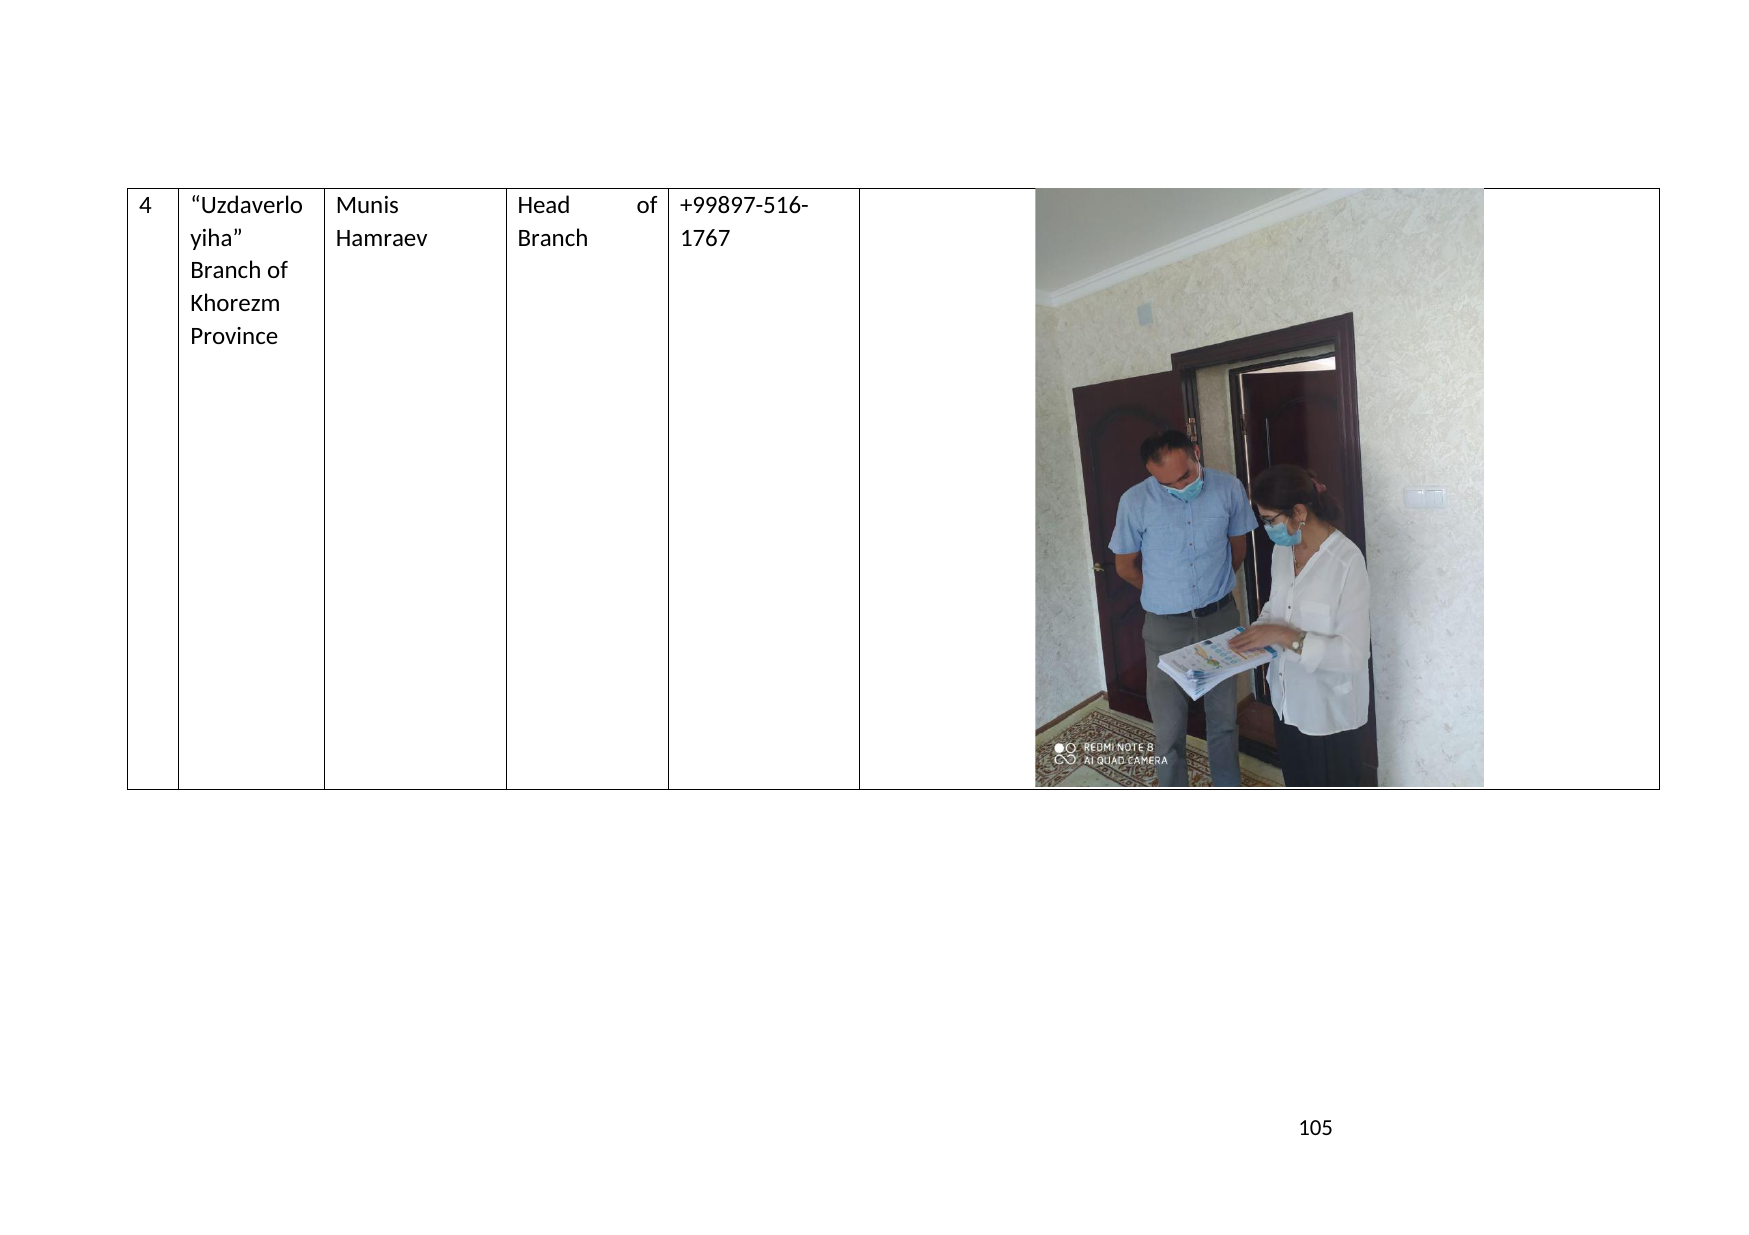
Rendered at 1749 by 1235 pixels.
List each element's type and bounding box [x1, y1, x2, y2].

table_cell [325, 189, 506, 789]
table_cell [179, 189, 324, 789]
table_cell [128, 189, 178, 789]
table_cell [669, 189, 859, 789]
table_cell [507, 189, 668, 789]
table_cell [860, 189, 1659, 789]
picture [1035, 188, 1484, 787]
